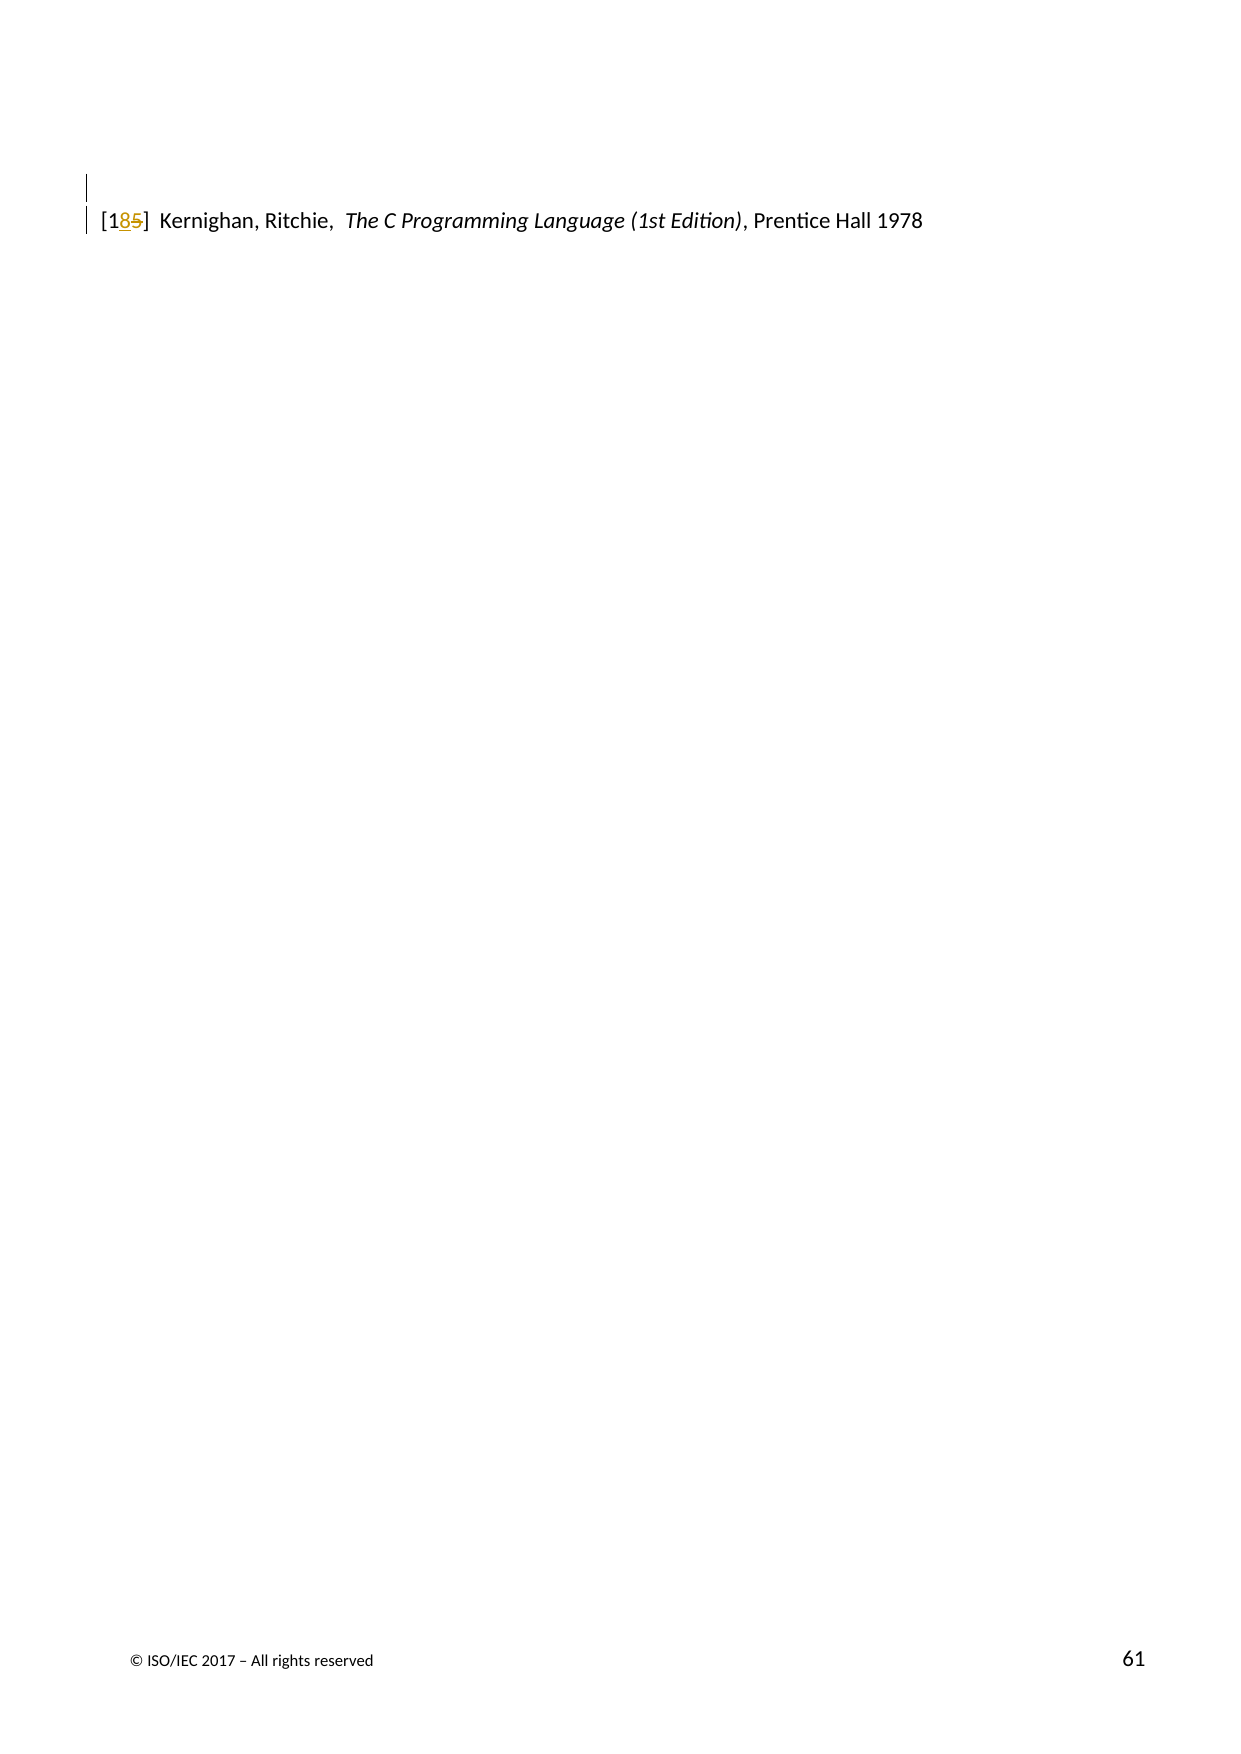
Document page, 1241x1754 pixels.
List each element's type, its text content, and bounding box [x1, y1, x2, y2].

text [1] Kernighan, Ritchie, The C Programming Language (1st Edition), Prentice Hall 1978 [101, 206, 1164, 234]
